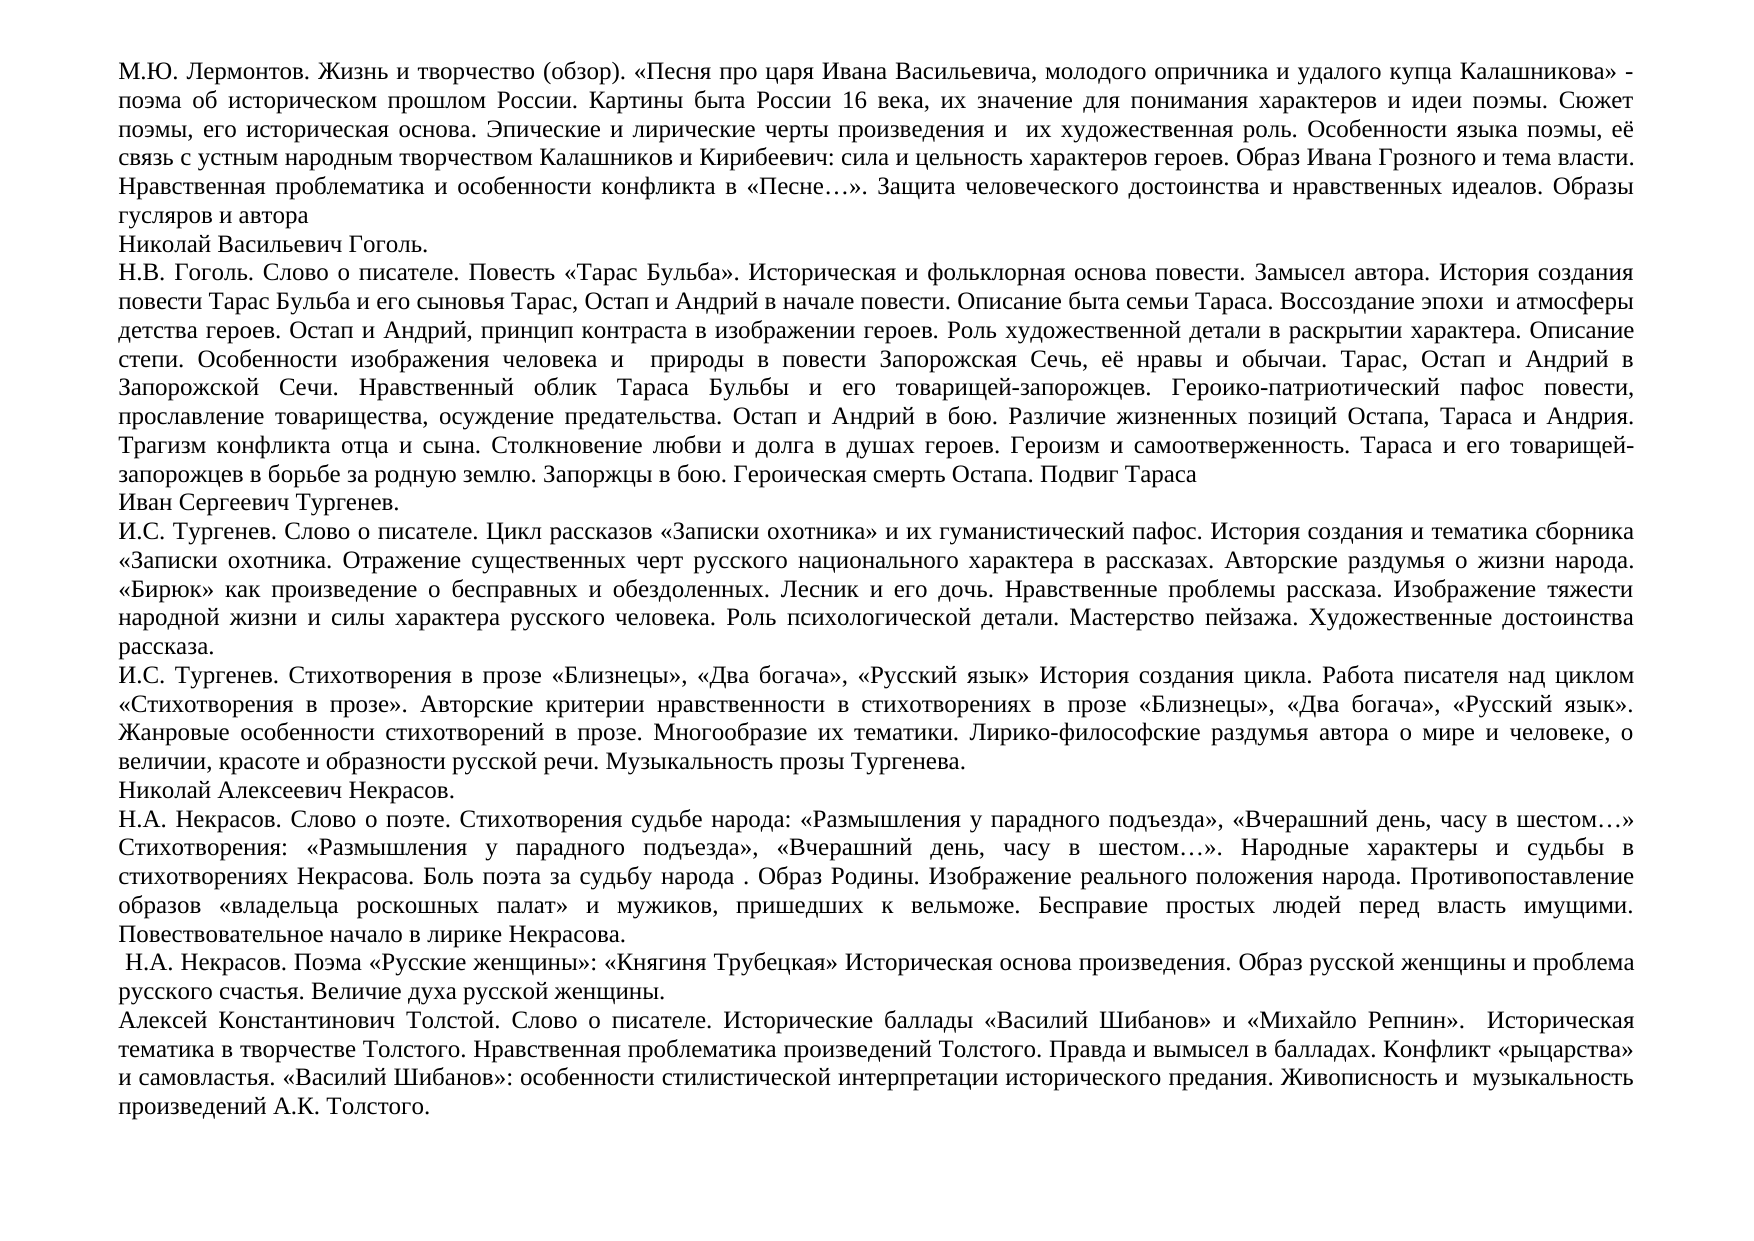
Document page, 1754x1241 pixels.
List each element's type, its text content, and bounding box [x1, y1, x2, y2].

text И.С. Тургенев. Стихотворения в прозе «Близнецы», «Два богача», «Русский язык» История создания цикла. Работа писателя над циклом «Стихотворения в прозе». Авторские критерии нравственности в стихотворениях в прозе «Близнецы», «Два богача», «Русский язык». Жанровые особенности стихотворений в прозе. Многообразие их тематики. Лирико-философские раздумья автора о мире и человеке, о величии, красоте и образности русской речи. Музыкальность прозы Тургенева. [118, 660, 1636, 775]
text М.Ю. Лермонтов. Жизнь и творчество (обзор). «Песня про царя Ивана Васильевича, молодого опричника и удалого купца Калашникова» - поэма об историческом прошлом России. Картины быта России 16 века, их значение для понимания характеров и идеи поэмы. Сюжет поэмы, его историческая основа. Эпические и лирические черты произведения и их художественная роль. Особенности языка поэмы, её связь с устным народным творчеством Калашников и Кирибеевич: сила и цельность характеров героев. Образ Ивана Грозного и тема власти. Нравственная проблематика и особенности конфликта в «Песне…». Защита человеческого достоинства и нравственных идеалов. Образы гусляров и автора [118, 56, 1636, 229]
text Н.А. Некрасов. Слово о поэте. Стихотворения судьбе народа: «Размышления у парадного подъезда», «Вчерашний день, часу в шестом…» Стихотворения: «Размышления у парадного подъезда», «Вчерашний день, часу в шестом…». Народные характеры и судьбы в стихотворениях Некрасова. Боль поэта за судьбу народа . Образ Родины. Изображение реального положения народа. Противопоставление образов «владельца роскошных палат» и мужиков, пришедших к вельможе. Бесправие простых людей перед власть имущими. Повествовательное начало в лирике Некрасова. [118, 804, 1636, 947]
text Иван Сергеевич Тургенев. [118, 487, 1636, 516]
text Н.А. Некрасов. Поэма «Русские женщины»: «Княгиня Трубецкая» Историческая основа произведения. Образ русской женщины и проблема русского счастья. Величие духа русской женщины. [118, 947, 1636, 1005]
text И.С. Тургенев. Слово о писателе. Цикл рассказов «Записки охотника» и их гуманистический пафос. История создания и тематика сборника «Записки охотника. Отражение существенных черт русского национального характера в рассказах. Авторские раздумья о жизни народа. «Бирюк» как произведение о бесправных и обездоленных. Лесник и его дочь. Нравственные проблемы рассказа. Изображение тяжести народной жизни и силы характера русского человека. Роль психологической детали. Мастерство пейзажа. Художественные достоинства рассказа. [118, 516, 1636, 660]
text Алексей Константинович Толстой. Слово о писателе. Исторические баллады «Василий Шибанов» и «Михайло Репнин». Историческая тематика в творчестве Толстого. Нравственная проблематика произведений Толстого. Правда и вымысел в балладах. Конфликт «рыцарства» и самовластья. «Василий Шибанов»: особенности стилистической интерпретации исторического предания. Живописность и музыкальность произведений А.К. Толстого. [118, 1005, 1636, 1120]
text Николай Алексеевич Некрасов. [118, 775, 1636, 804]
text Н.В. Гоголь. Слово о писателе. Повесть «Тарас Бульба». Историческая и фольклорная основа повести. Замысел автора. История создания повести Тарас Бульба и его сыновья Тарас, Остап и Андрий в начале повести. Описание быта семьи Тараса. Воссоздание эпохи и атмосферы детства героев. Остап и Андрий, принцип контраста в изображении героев. Роль художественной детали в раскрытии характера. Описание степи. Особенности изображения человека и природы в повести Запорожская Сечь, её нравы и обычаи. Тарас, Остап и Андрий в Запорожской Сечи. Нравственный облик Тараса Бульбы и его товарищей-запорожцев. Героико-патриотический пафос повести, прославление товарищества, осуждение предательства. Остап и Андрий в бою. Различие жизненных позиций Остапа, Тараса и Андрия. Трагизм конфликта отца и сына. Столкновение любви и долга в душах героев. Героизм и самоотверженность. Тараса и его товарищей-запорожцев в борьбе за родную землю. Запоржцы в бою. Героическая смерть Остапа. Подвиг Тараса [118, 257, 1636, 487]
text Николай Васильевич Гоголь. [118, 229, 1636, 257]
